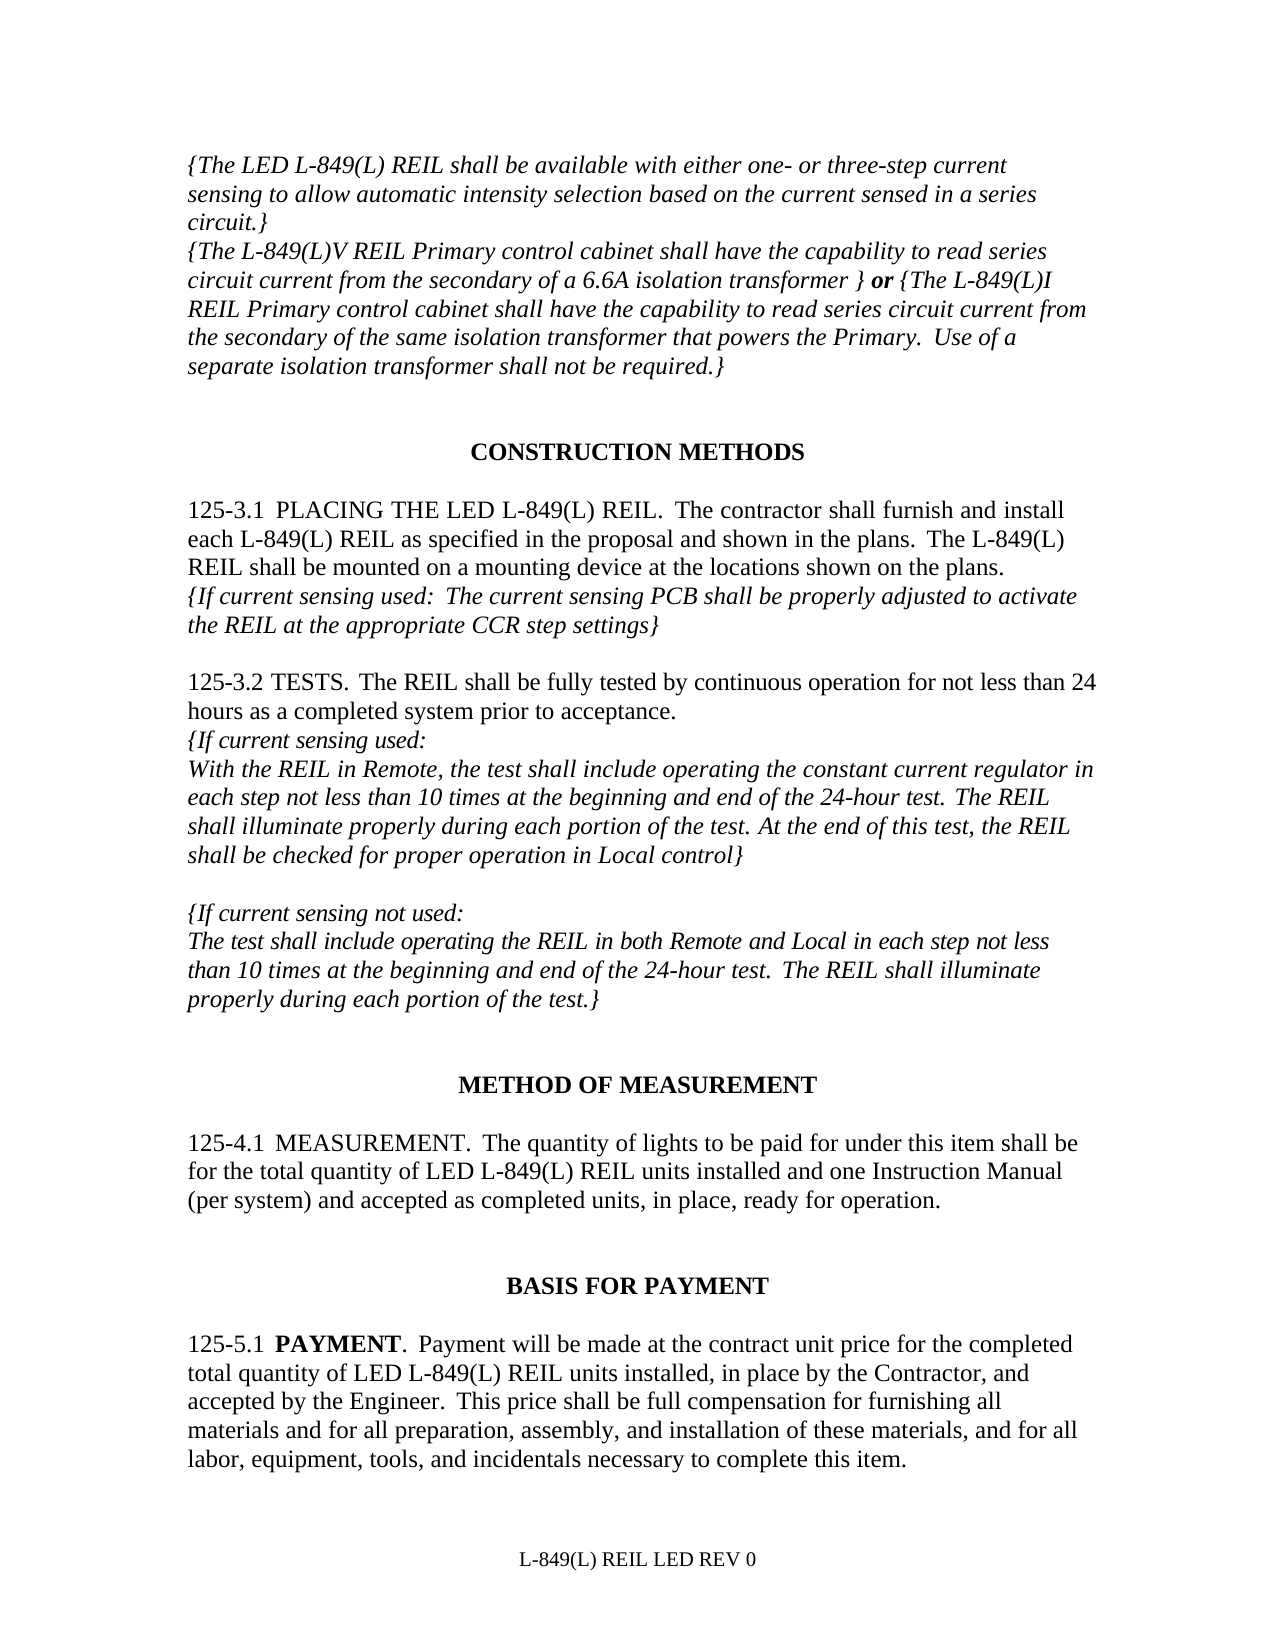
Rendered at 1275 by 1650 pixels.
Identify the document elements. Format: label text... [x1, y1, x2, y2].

subtitle CONSTRUCTION METHODS [451, 437, 824, 466]
text {If current sensing not used: [187, 898, 1102, 926]
text 125-5.1 PAYMENT. Payment will be made at the contract unit price for the completed total quantity of LED L-849(L) REIL units installed, in place by the Contractor, and accepted by the Engineer. This price shall be full compensation for furnishing all materials and for all preparation, assembly, and installation of these materials, and for all labor, equipment, tools, and incidentals necessary to complete this item. [187, 1329, 1091, 1473]
text {The L-849(L)V REIL Primary control cabinet shall have the capability to read series circuit current from the secondary of a 6.6A isolation transformer } or {The L-849(L)I REIL Primary control cabinet shall have the capability to read series circuit current from the secondary of the same isolation transformer that powers the Primary. Use of a separate isolation transformer shall not be required.} [187, 236, 1091, 380]
subtitle METHOD OF MEASUREMENT [280, 1070, 995, 1099]
text {If current sensing used: The current sensing PCB shall be properly adjusted to activate the REIL at the appropriate CCR step settings} [187, 581, 1078, 639]
text The test shall include operating the REIL in both Remote and Local in each step not less than 10 times at the beginning and end of the 24-hour test. The REIL shall illuminate properly during each portion of the test.} [187, 926, 1091, 1013]
subtitle BASIS FOR PAYMENT [451, 1271, 824, 1300]
text {The LED L-849(L) REIL shall be available with either one- or three-step current sensing to allow automatic intensity selection based on the current sensed in a series circuit.} [187, 150, 1080, 236]
text 125-3.1 PLACING THE LED L-849(L) REIL. The contractor shall furnish and install each L-849(L) REIL as specified in the proposal and shown in the plans. The L-849(L) REIL shall be mounted on a mounting device at the locations shown on the plans. [187, 495, 1065, 581]
text 125-3.2 TESTS. The REIL shall be fully tested by continuous operation for not less than 24 hours as a completed system prior to acceptance. [187, 667, 1102, 725]
text {If current sensing used: [187, 725, 1102, 754]
text With the REIL in Remote, the test shall include operating the constant current regulator in each step not less than 10 times at the beginning and end of the 24-hour test. The REIL shall illuminate properly during each portion of the test. At the end of this test, the REIL shall be checked for proper operation in Local control} [187, 754, 1102, 869]
text 125-4.1 MEASUREMENT. The quantity of lights to be paid for under this item shall be for the total quantity of LED L-849(L) REIL units installed and one Instruction Manual (per system) and accepted as completed units, in place, ready for operation. [187, 1128, 1080, 1214]
